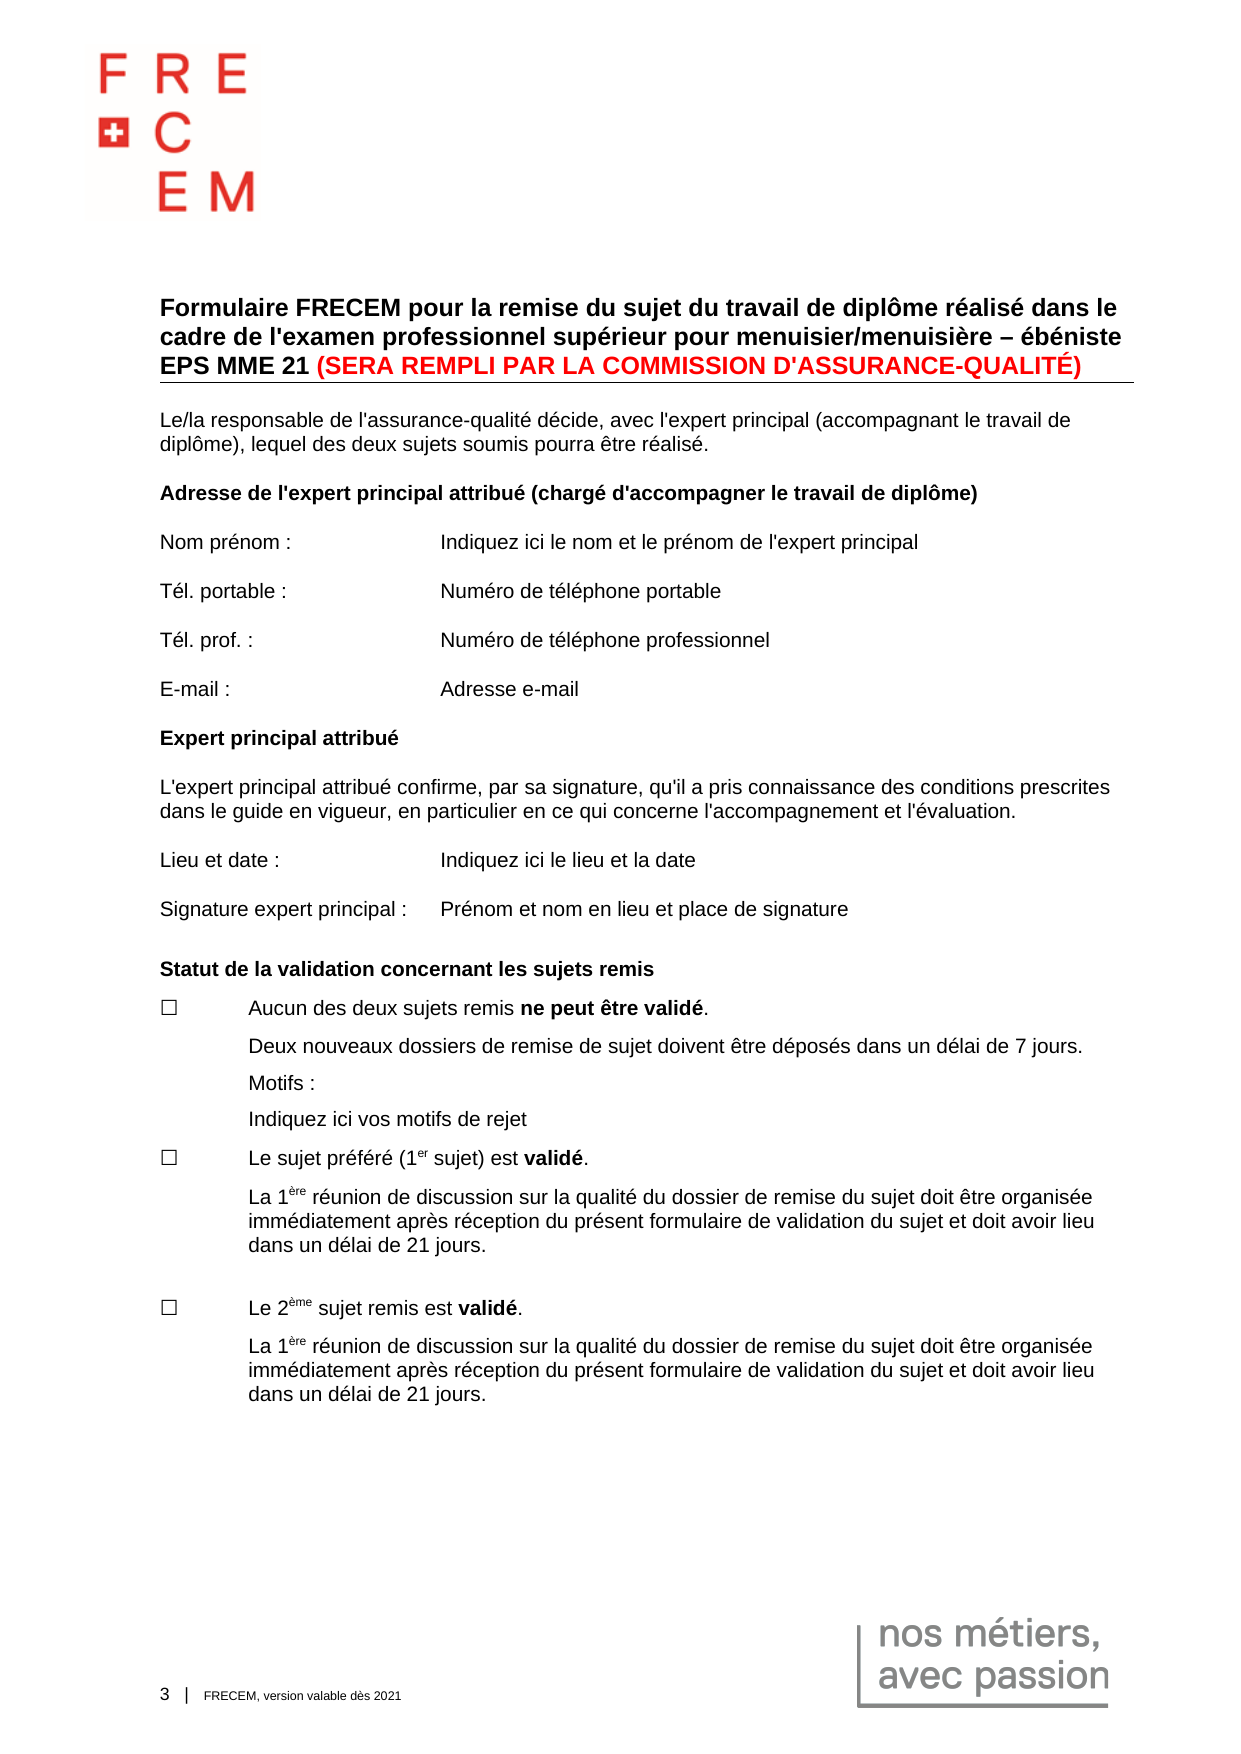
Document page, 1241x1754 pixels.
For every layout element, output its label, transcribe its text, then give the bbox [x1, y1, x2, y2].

text La 1ère réunion de discussion sur la qualité du dossier de remise du sujet doit être organisée immédiatement après réception du présent formulaire de validation du sujet et doit avoir lieu dans un délai de 21 jours. [218, 1334, 1134, 1406]
text Le/la responsable de l'assurance-qualité décide, avec l'expert principal (accompagnant le travail de diplôme), lequel des deux sujets soumis pourra être réalisé. [159, 408, 1134, 456]
text Statut de la validation concernant les sujets remis [159, 957, 1134, 981]
text Nom prénom : [159, 530, 1134, 554]
text ☐ Le 2ème sujet remis est validé. [159, 1293, 1134, 1321]
text Signature expert principal : [159, 896, 1134, 920]
text ☐ Aucun des deux sujets remis ne peut être validé. [159, 993, 1134, 1022]
text Formulaire FRECEM pour la remise du sujet du travail de diplôme réalisé dans le cadre de l'examen professionnel supérieur pour menuisier/menuisière – ébéniste EPS MME 21 (SERA REMPLI PAR LA COMMISSION D'ASSURANCE-QUALITÉ) [159, 292, 1134, 383]
text Tél. prof. : [159, 628, 1134, 652]
text Lieu et date : [159, 847, 1134, 871]
text ☐ Le sujet préféré (1er sujet) est validé. [159, 1143, 1134, 1172]
picture [857, 1617, 1109, 1708]
text Motifs : [159, 1071, 1134, 1094]
text La 1ère réunion de discussion sur la qualité du dossier de remise du sujet doit être organisée immédiatement après réception du présent formulaire de validation du sujet et doit avoir lieu dans un délai de 21 jours. [159, 1184, 1134, 1256]
text Tél. portable : [159, 579, 1134, 603]
text E-mail : [159, 677, 1134, 701]
text Deux nouveaux dossiers de remise de sujet doivent être déposés dans un délai de 7 jours. [159, 1034, 1134, 1058]
text Adresse de l'expert principal attribué (chargé d'accompagner le travail de diplôme) [159, 481, 1134, 505]
text Expert principal attribué [159, 726, 1134, 749]
picture [84, 44, 262, 221]
text L'expert principal attribué confirme, par sa signature, qu'il a pris connaissance des conditions prescrites dans le guide en vigueur, en particulier en ce qui concerne l'accompagnement et l'évaluation. [159, 774, 1134, 822]
